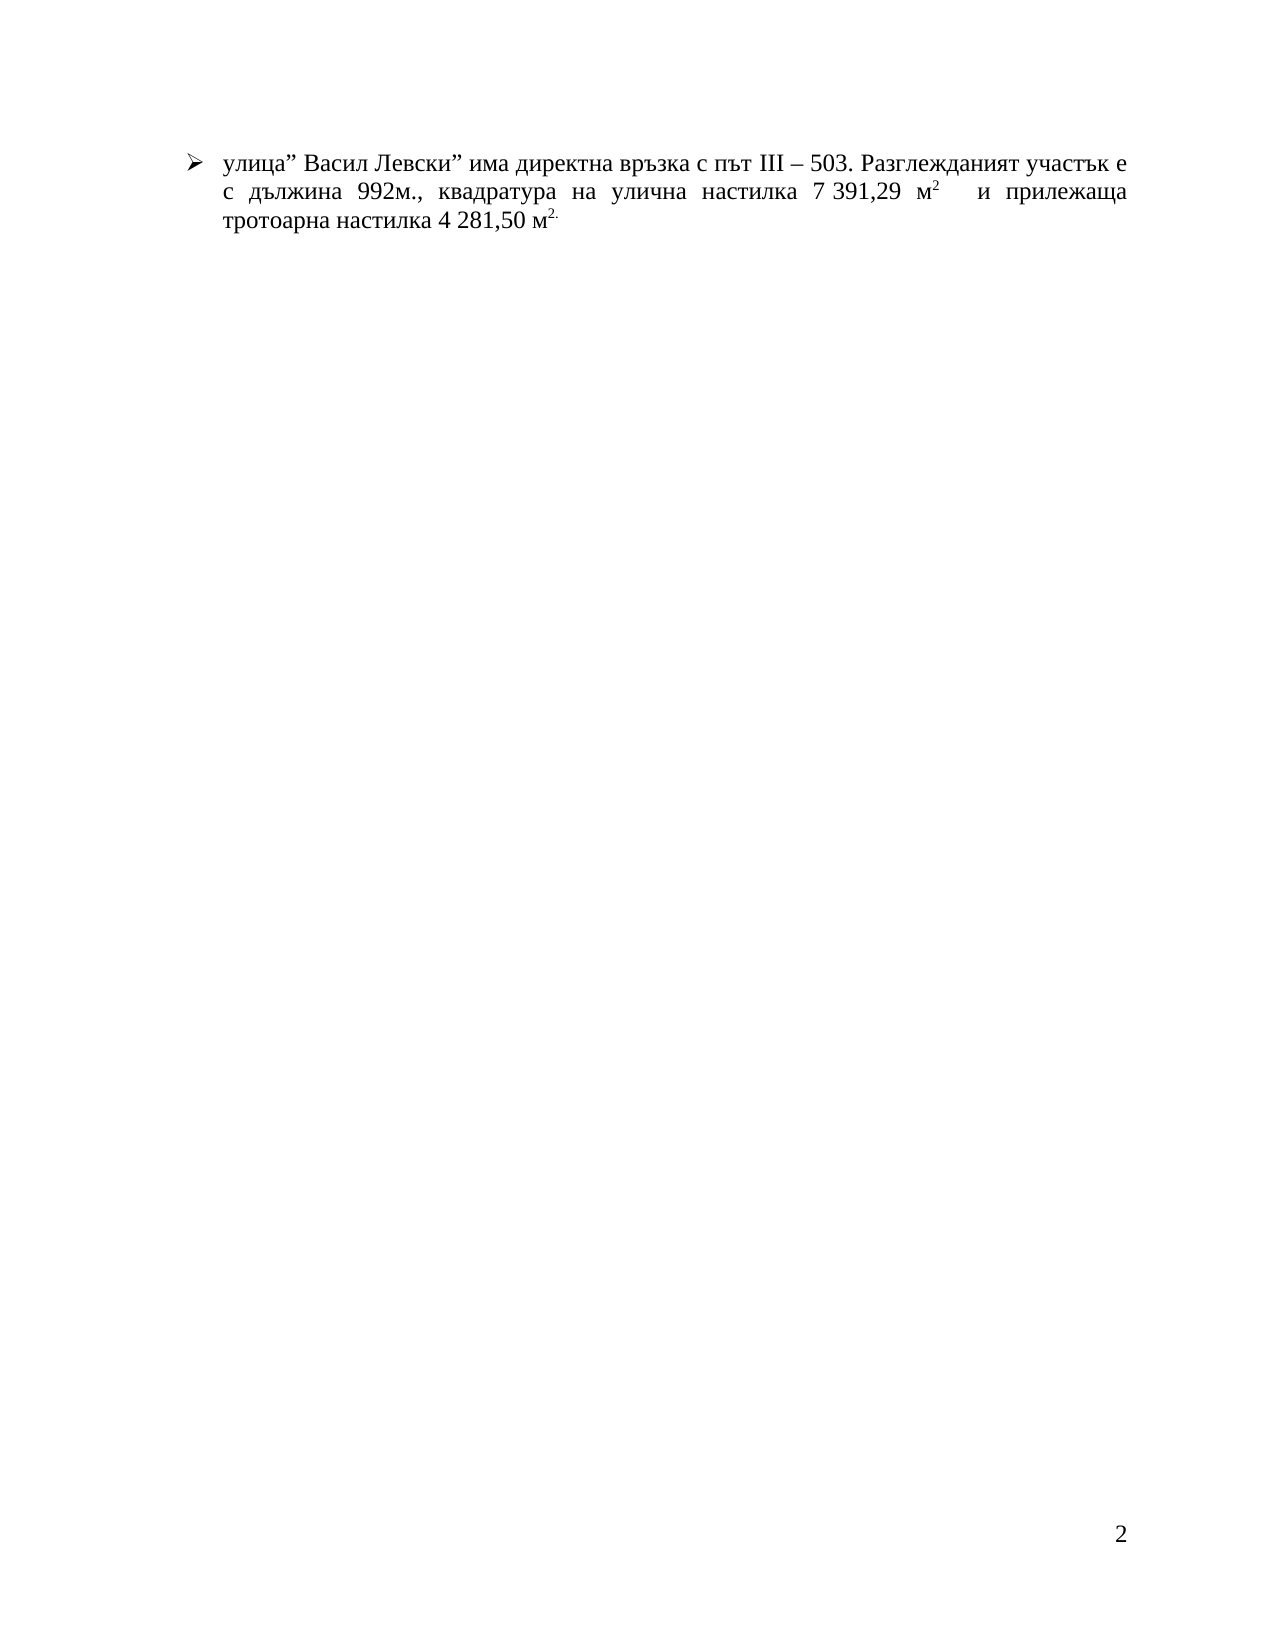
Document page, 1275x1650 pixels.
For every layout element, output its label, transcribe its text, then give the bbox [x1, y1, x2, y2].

list улица” Васил Левски” има директна връзка с път III – 503. Разглежданият участък е с дължина 992м., квадратура на улична настилка 7 391,29 м2 и прилежаща тротоарна настилка 4 281,50 м2. [185, 148, 1127, 234]
